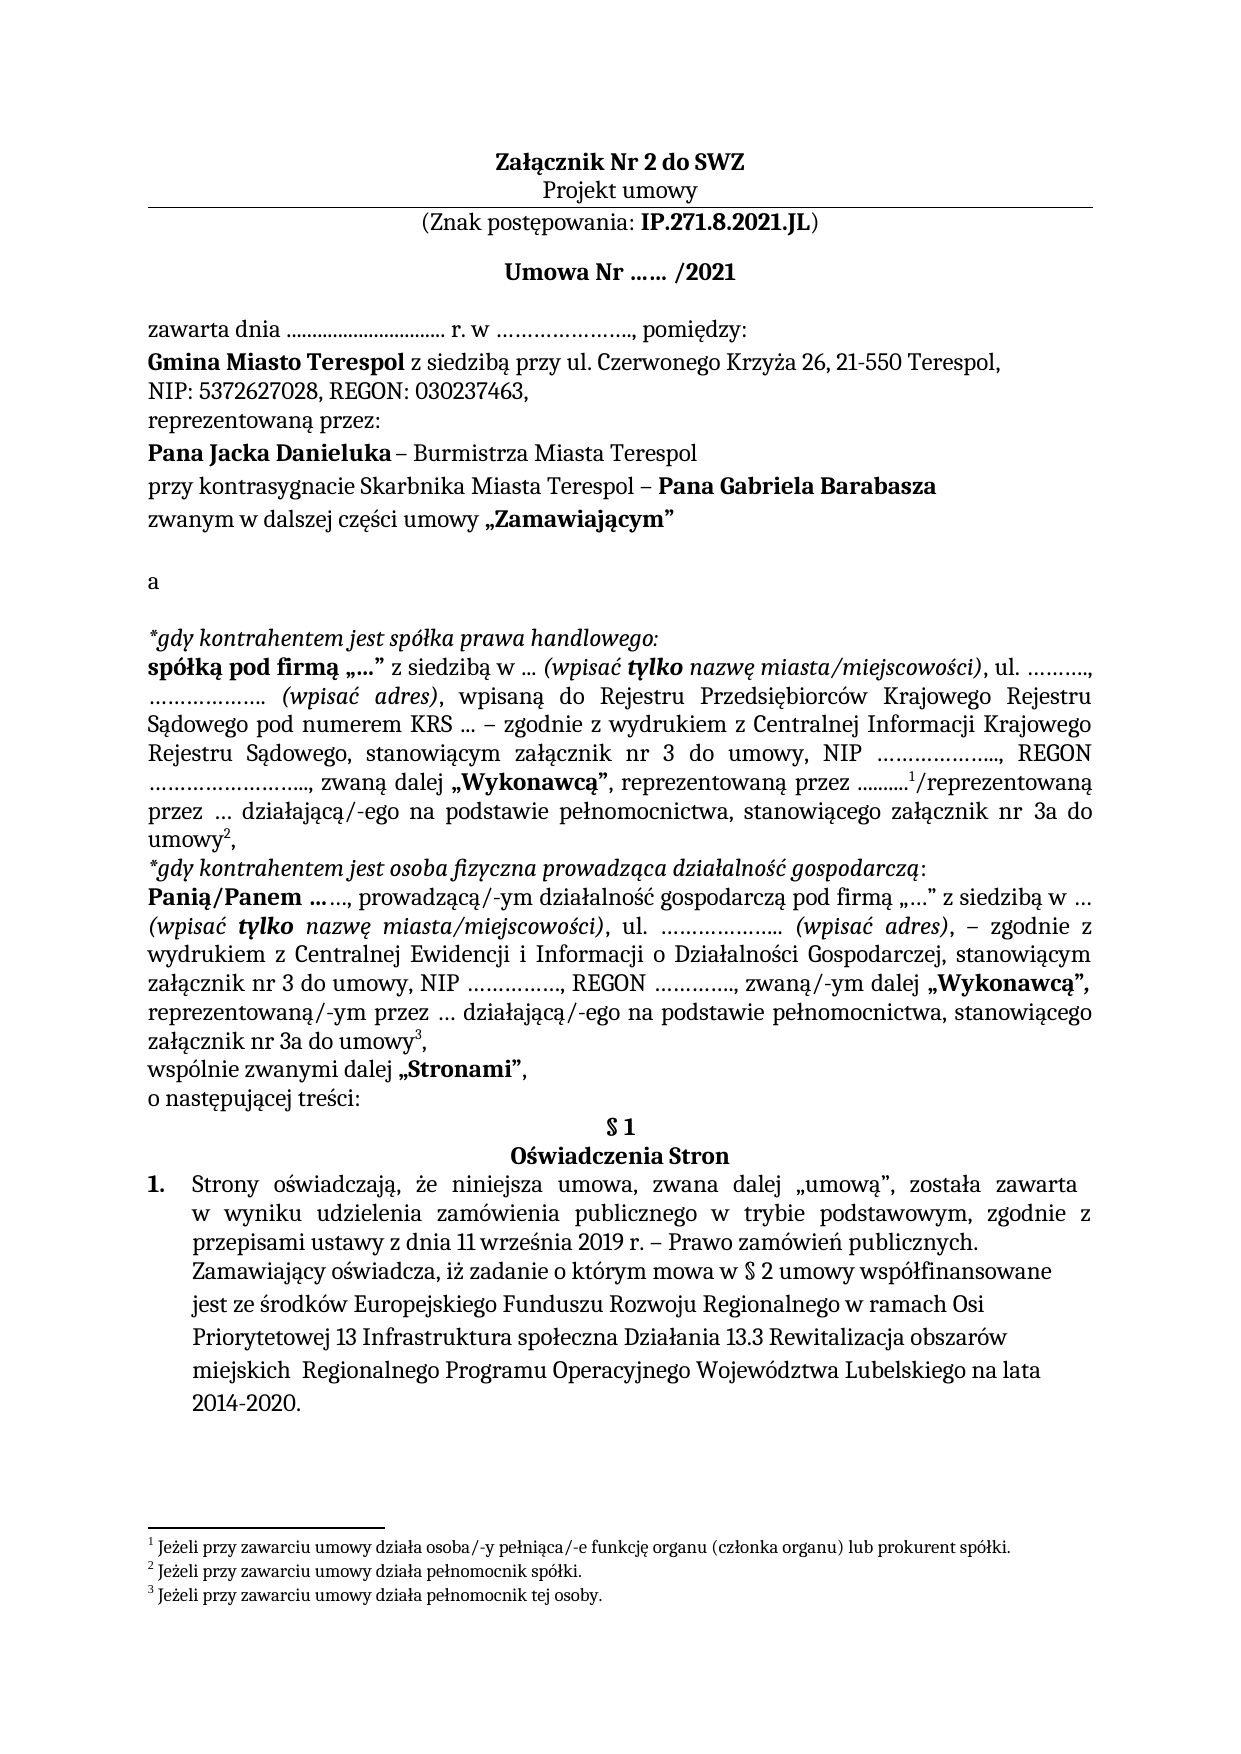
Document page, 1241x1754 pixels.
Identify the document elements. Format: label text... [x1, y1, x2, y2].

text *gdy kontrahentem jest osoba fizyczna prowadząca działalność gospodarczą: [148, 854, 1093, 883]
text NIP: 5372627028, REGON: 030237463, [148, 377, 1093, 406]
text Umowa Nr …… /2021 [148, 258, 1093, 287]
text spółką pod firmą „…” z siedzibą w ... (wpisać tylko nazwę miasta/miejscowości), ul. ………., ………………. (wpisać adres), wpisaną do Rejestru Przedsiębiorców Krajowego Rejestru Sądowego pod numerem KRS ... – zgodnie z wydrukiem z Centralnej Informacji Krajowego Rejestru Sądowego, stanowiącym załącznik nr 3 do umowy, NIP ……………….., REGON …………………….., zwaną dalej „Wykonawcą”, reprezentowaną przez ........../reprezentowaną przez … działającą/-ego na podstawie pełnomocnictwa, stanowiącego załącznik nr 3a do umowy, [148, 653, 1093, 854]
text (Znak postępowania: IP.271.8.2021.JL) [148, 208, 1093, 237]
text § 1 [148, 1113, 1093, 1142]
text wspólnie zwanymi dalej „Stronami”, [148, 1055, 1093, 1084]
text reprezentowaną przez: [148, 406, 1093, 434]
text *gdy kontrahentem jest spółka prawa handlowego: [148, 624, 1093, 653]
text a [148, 567, 1093, 595]
text Pana Jacka Danieluka – Burmistrza Miasta Terespol [148, 439, 1093, 468]
text Gmina Miasto Terespol z siedzibą przy ul. Czerwonego Krzyża 26, 21-550 Terespol, [148, 348, 1093, 377]
text Panią/Panem ……, prowadzącą/-ym działalność gospodarczą pod firmą „…” z siedzibą w … (wpisać tylko nazwę miasta/miejscowości), ul. ……………….. (wpisać adres), – zgodnie z wydrukiem z Centralnej Ewidencji i Informacji o Działalności Gospodarczej, stanowiącym załącznik nr 3 do umowy, NIP ……………, REGON …………., zwaną/-ym dalej „Wykonawcą”, reprezentowaną/-ym przez … działającą/-ego na podstawie pełnomocnictwa, stanowiącego załącznik nr 3a do umowy, [148, 883, 1093, 1055]
list Strony oświadczają, że niniejsza umowa, zwana dalej „umową”, została zawarta w wyniku udzielenia zamówienia publicznego w trybie podstawowym, zgodnie z przepisami ustawy z dnia 11 września 2019 r. – Prawo zamówień publicznych. [148, 1170, 1093, 1257]
text zawarta dnia ............................... r. w …………………., pomiędzy: [148, 315, 1093, 344]
text Projekt umowy [148, 176, 1093, 207]
text o następującej treści: [148, 1084, 1093, 1113]
text Oświadczenia Stron [148, 1142, 1093, 1170]
text Załącznik Nr 2 do SWZ [148, 148, 1093, 176]
text zwanym w dalszej części umowy „Zamawiającym” [148, 505, 1093, 534]
text przy kontrasygnacie Skarbnika Miasta Terespol – Pana Gabriela Barabasza [148, 472, 1093, 501]
text Zamawiający oświadcza, iż zadanie o którym mowa w § 2 umowy współfinansowane jest ze środków Europejskiego Funduszu Rozwoju Regionalnego w ramach Osi Priorytetowej 13 Infrastruktura społeczna Działania 13.3 Rewitalizacja obszarów miejskich Regionalnego Programu Operacyjnego Województwa Lubelskiego na lata 2014-2020. [192, 1257, 1093, 1417]
